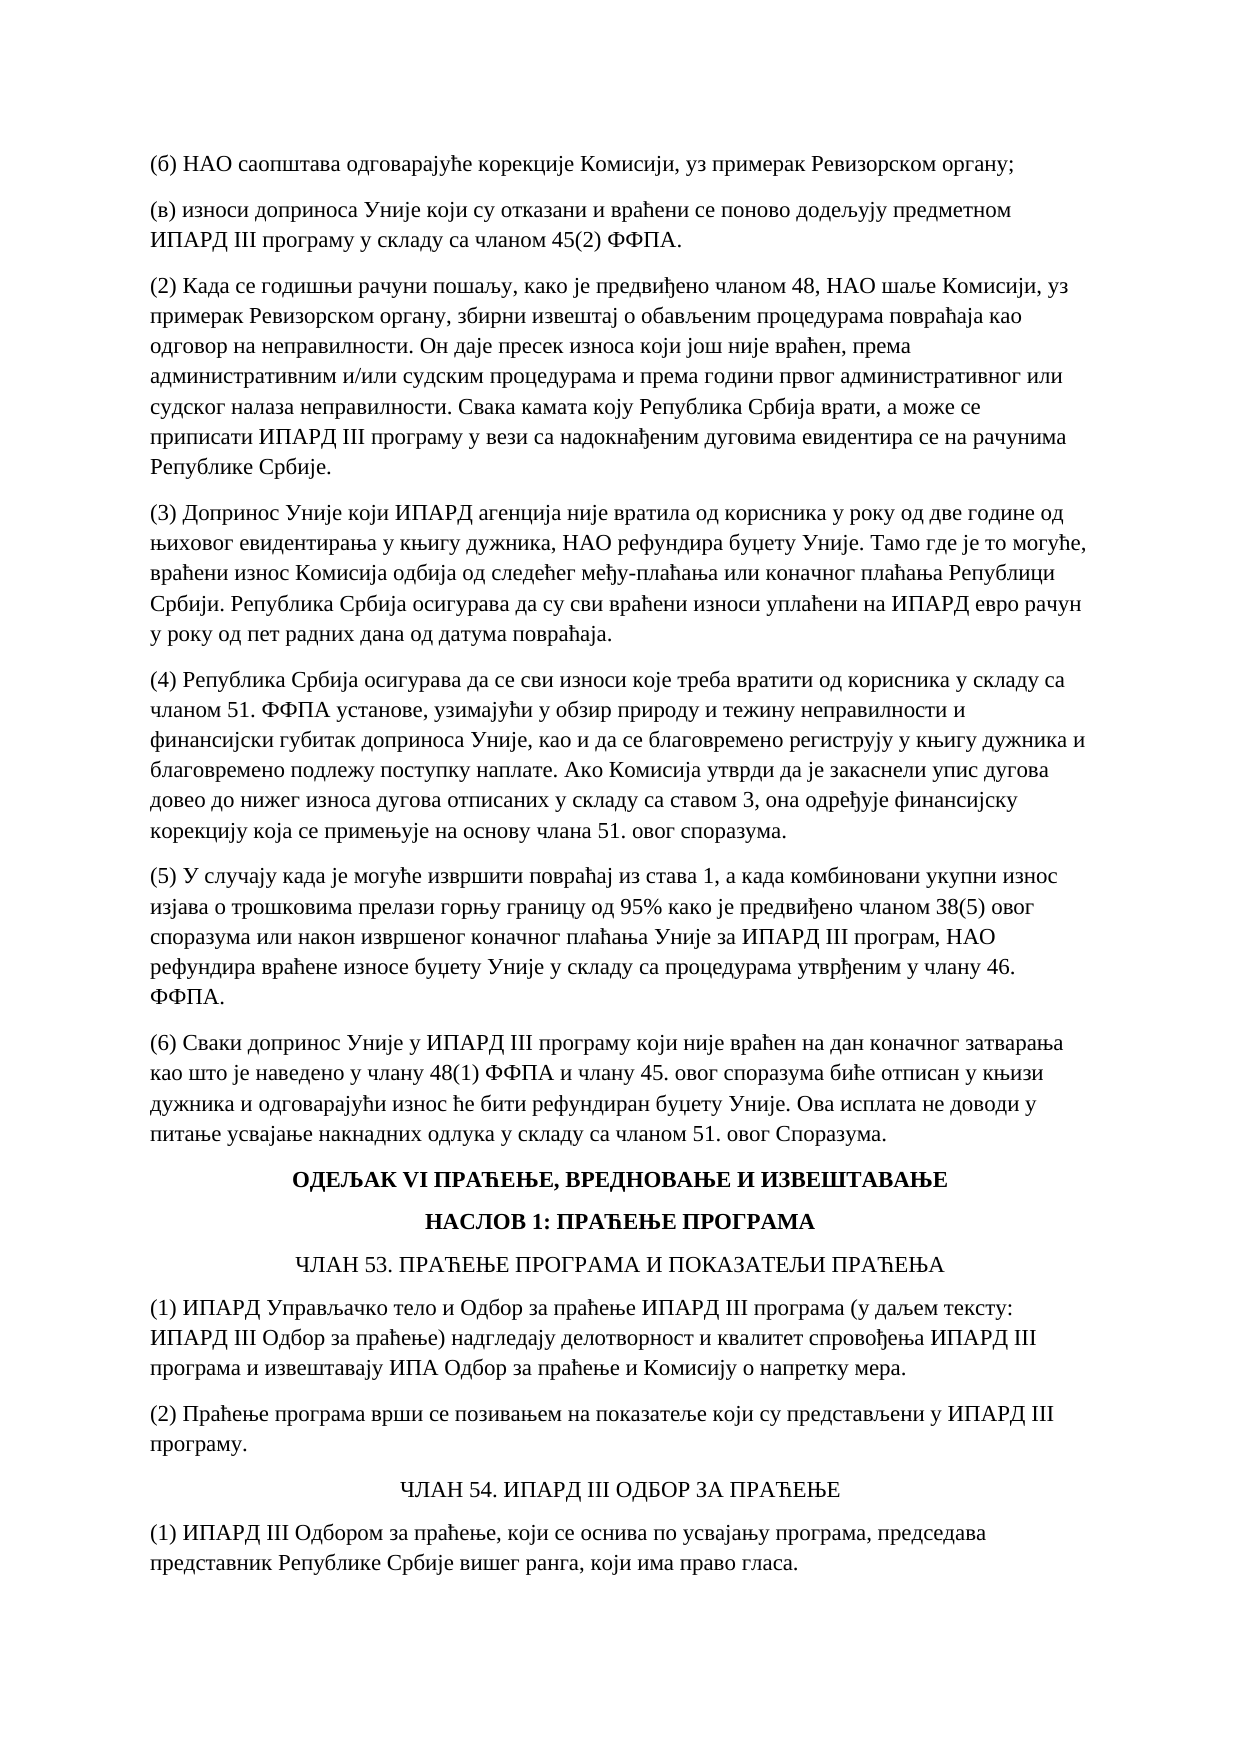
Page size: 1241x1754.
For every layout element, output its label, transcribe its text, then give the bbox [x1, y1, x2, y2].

text (в) износи доприноса Уније који су отказани и враћени се поново додељују предметном ИПАРД III програму у складу са чланом 45(2) ФФПА. [150, 196, 1090, 252]
text (4) Република Србија осигурава да се сви износи које треба вратити од корисника у складу са чланом 51. ФФПА установе, узимајући у обзир природу и тежину неправилности и финансијски губитак доприноса Уније, као и да се благовремено региструју у књигу дужника и благовремено подлежу поступку наплате. Ако Комисија утврди да је закаснели упис дугова довео до нижег износа дугова отписаних у складу са ставом 3, она одређује финансијску корекцију која се примењује на основу члана 51. овог споразума. [150, 666, 1090, 843]
text (5) У случају када је могуће извршити повраћај из става 1, а када комбиновани укупни износ изјава о трошковима прелази горњу границу од 95% како је предвиђено чланом 38(5) овог споразума или након извршеног коначног плаћања Уније за ИПАРД III програм, НАО рефундира враћене износе буџету Уније у складу са процедурама утврђеним у члану 46. ФФПА. [150, 862, 1090, 1010]
text (1) ИПАРД III Одбором за праћење, који се оснива по усвајању програма, председава представник Републике Србије вишег ранга, који има право гласа. [150, 1519, 1090, 1575]
text (б) НАО саопштава одговарајуће корекције Комисији, уз примерак Ревизорском органу; [150, 150, 1090, 176]
text ЧЛАН 53. ПРАЋЕЊЕ ПРОГРАМА И ПОКАЗАТЕЉИ ПРАЋЕЊА [150, 1251, 1090, 1277]
text ОДЕЉАК VI ПРАЋЕЊЕ, ВРЕДНОВАЊЕ И ИЗВЕШТАВАЊЕ [150, 1166, 1090, 1192]
text (6) Сваки допринос Уније у ИПАРД III програму који није враћен на дан коначног затварања као што је наведено у члану 48(1) ФФПА и члану 45. овог споразума биће отписан у књизи дужника и одговарајући износ ће бити рефундиран буџету Уније. Ова исплата не доводи у питање усвајање накнадних одлука у складу са чланом 51. овог Споразума. [150, 1029, 1090, 1146]
text НАСЛОВ 1: ПРАЋЕЊЕ ПРОГРАМА [150, 1208, 1090, 1235]
text (3) Допринос Уније који ИПАРД агенција није вратила од корисника у року од две године од њиховог евидентирања у књигу дужника, НАО рефундира буџету Уније. Тамо где је то могуће, враћени износ Комисија одбија од следећег међу-плаћања или коначног плаћања Републици Србији. Република Србија осигурава да су сви враћени износи уплаћени на ИПАРД евро рачун у року од пет радних дана од датума повраћаја. [150, 499, 1090, 646]
text (2) Праћење програма врши се позивањем на показатеље који су представљени у ИПАРД III програму. [150, 1400, 1090, 1457]
text (1) ИПАРД Управљачко тело и Одбор за праћење ИПАРД III програма (у даљем тексту: ИПАРД III Одбор за праћење) надгледају делотворност и квалитет спровођења ИПАРД III програма и извештавају ИПА Одбор за праћење и Комисију о напретку мера. [150, 1294, 1090, 1381]
text ЧЛАН 54. ИПАРД III ОДБОР ЗА ПРАЋЕЊЕ [150, 1476, 1090, 1502]
text (2) Када се годишњи рачуни пошаљу, како је предвиђено чланом 48, НАО шаље Комисији, уз примерак Ревизорском органу, збирни извештај о обављеним процедурама повраћаја као одговор на неправилности. Он даје пресек износа који још није враћен, према административним и/или судским процедурама и према години првог административног или судског налаза неправилности. Свака камата коју Република Србија врати, а може се приписати ИПАРД III програму у вези са надокнађеним дуговима евидентира се на рачунима Републике Србије. [150, 272, 1090, 479]
